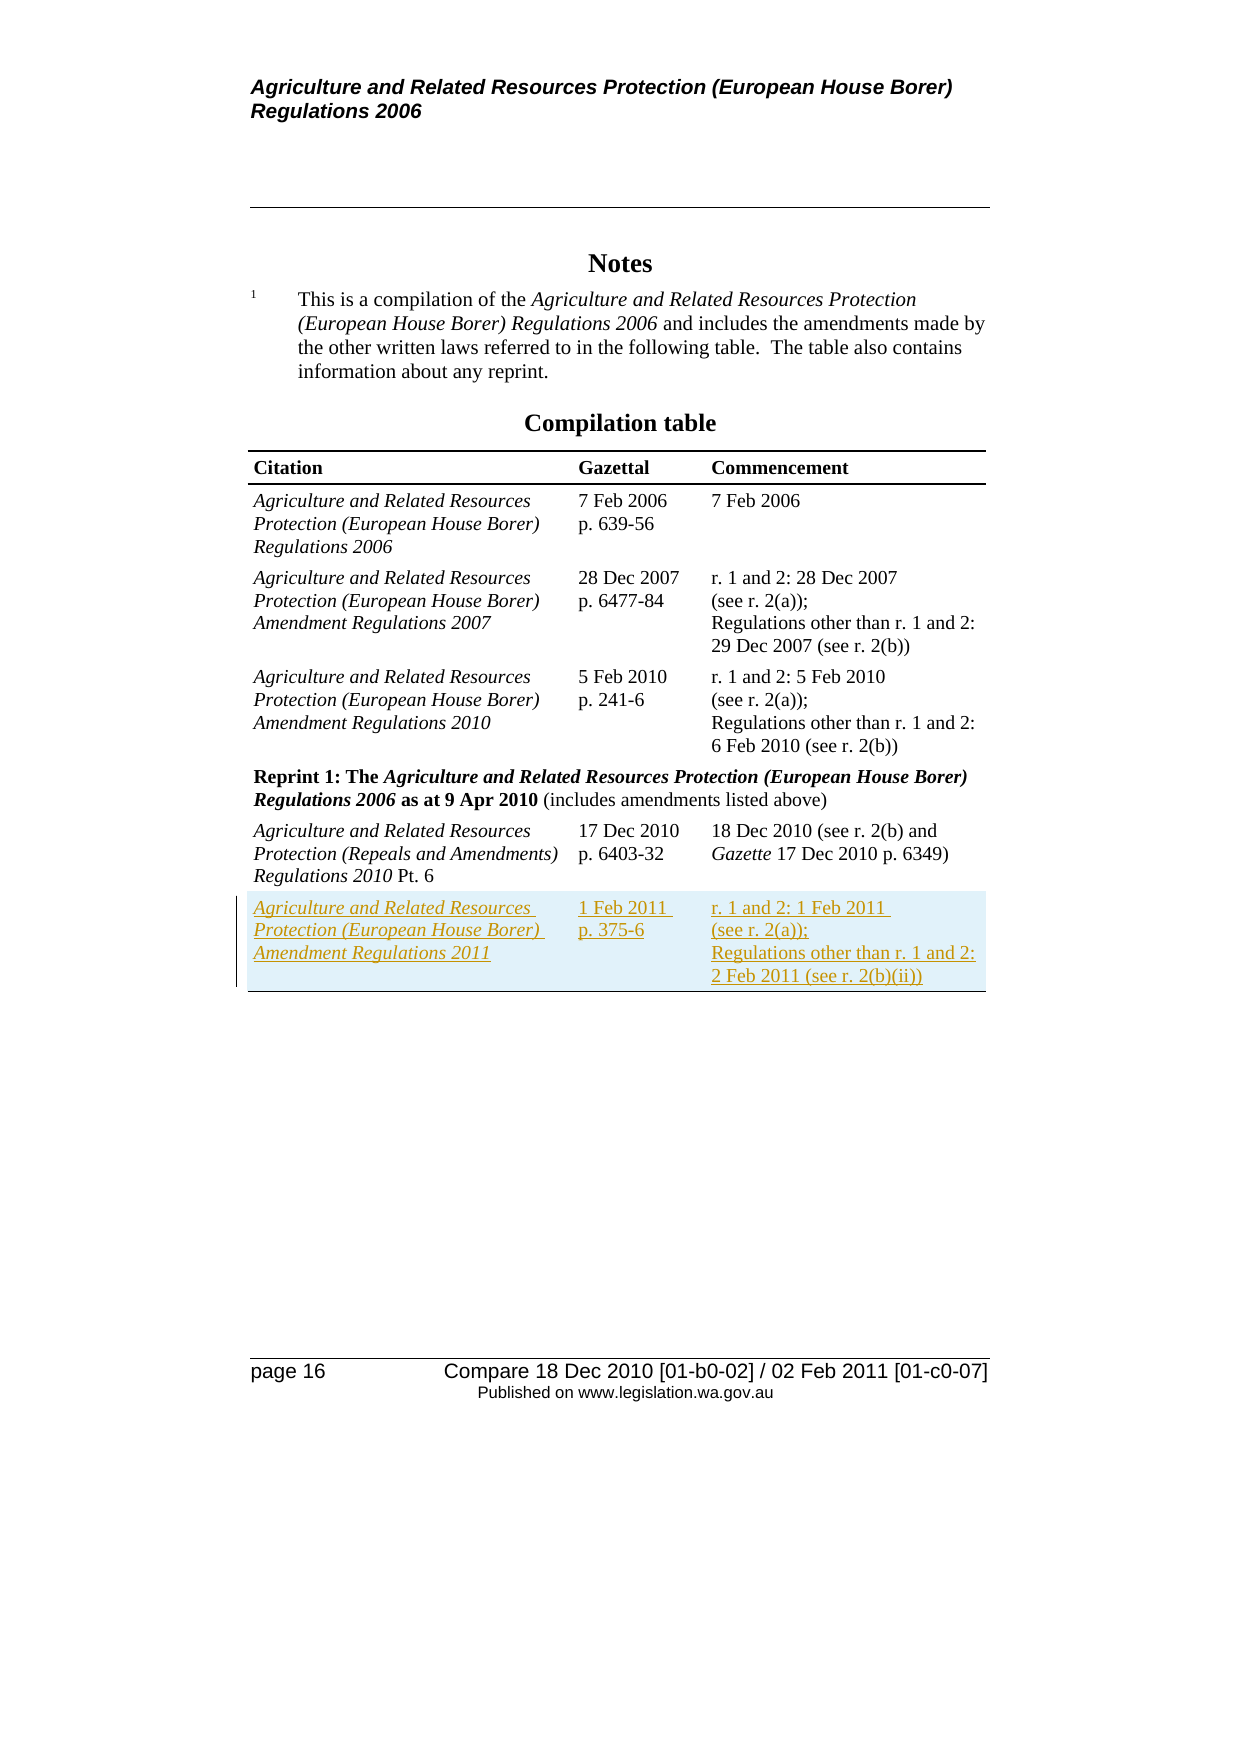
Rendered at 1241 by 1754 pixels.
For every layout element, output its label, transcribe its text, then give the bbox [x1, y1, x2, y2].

table_header Citation [248, 452, 572, 483]
table_cell 17 Dec 2010 p. 6403-32 [572, 815, 705, 891]
text 1 This is a compilation of the Agriculture and Related Resources Protection (European House Borer) Regulations 2006 and includes the amendments made by the other written laws referred to in the following table. The table also contains information about any reprint. [250, 287, 990, 383]
subtitle Compilation table [250, 408, 990, 437]
table_cell Agriculture and Related Resources Protection (Repeals and Amendments) Regulations 2010 Pt. 6 [248, 815, 572, 891]
subtitle Notes [250, 247, 990, 279]
table_cell 28 Dec 2007 p. 6477-84 [572, 562, 705, 661]
table_cell Agriculture and Related Resources Protection (European House Borer) Amendment Regulations 2007 [248, 562, 572, 661]
table_cell Agriculture and Related Resources Protection (European House Borer) Regulations 2006 [248, 485, 572, 562]
table_cell 18 Dec 2010 (see r. 2(b) and Gazette 17 Dec 2010 p. 6349) [705, 815, 986, 891]
table_cell Reprint 1: The Agriculture and Related Resources Protection (European House Borer) Regulations 2006 as at 9 Apr 2010 (includes amendments listed above) [248, 761, 986, 815]
table_cell r. 1 and 2: 5 Feb 2010 (see r. 2(a)); Regulations other than r. 1 and 2: 6 Feb 2010 (see r. 2(b)) [705, 661, 986, 761]
table_cell Agriculture and Related Resources Protection (European House Borer) Amendment Regulations 2010 [248, 661, 572, 761]
table_cell 7 Feb 2006 [705, 485, 986, 562]
table_cell 5 Feb 2010 p. 241-6 [572, 661, 705, 761]
table_header Commencement [705, 452, 986, 483]
table_header Gazettal [572, 452, 705, 483]
table_cell r. 1 and 2: 28 Dec 2007 (see r. 2(a)); Regulations other than r. 1 and 2: 29 Dec 2007 (see r. 2(b)) [705, 562, 986, 661]
table_cell 7 Feb 2006 p. 639-56 [572, 485, 705, 562]
